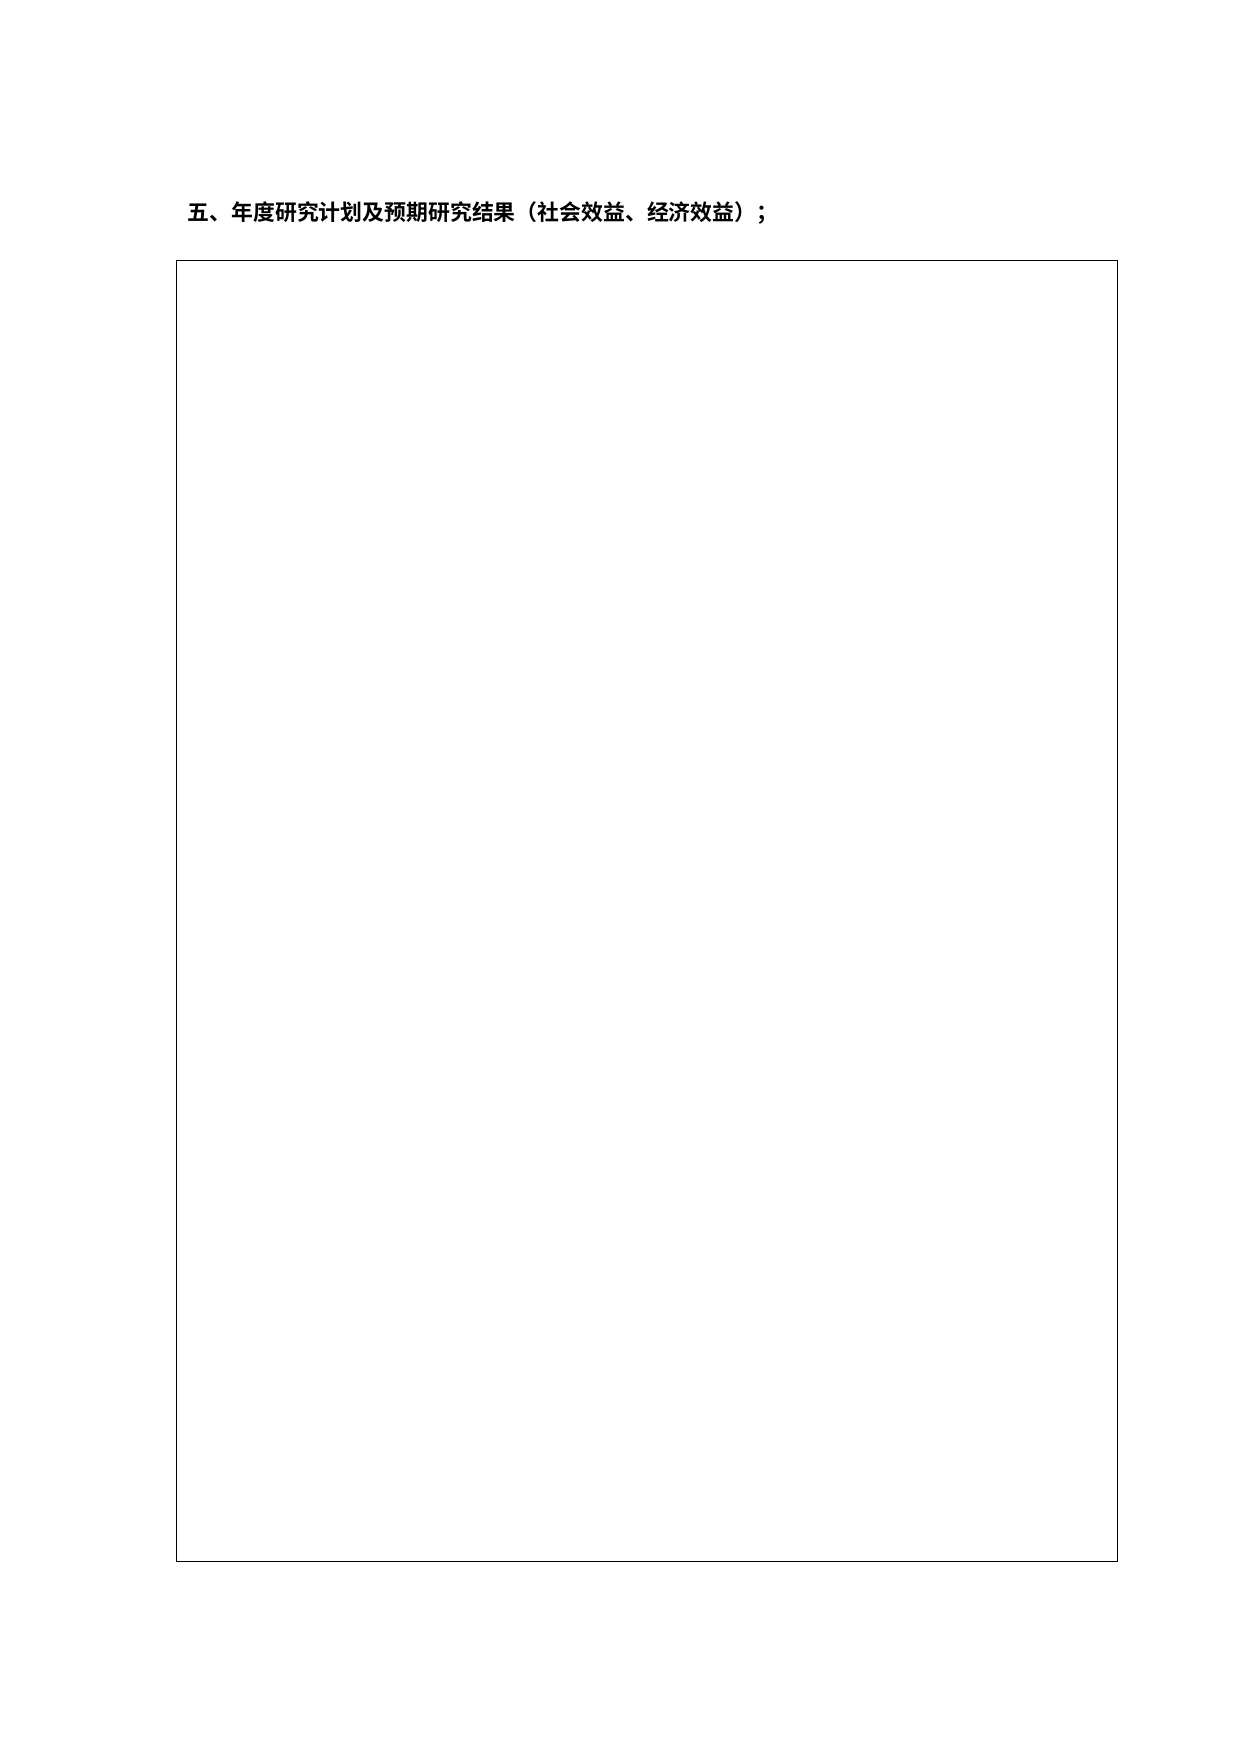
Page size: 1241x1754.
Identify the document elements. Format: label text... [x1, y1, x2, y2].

table_header [177, 261, 1117, 1561]
text 五、年度研究计划及预期研究结果（社会效益、经济效益）； [187, 194, 1053, 227]
